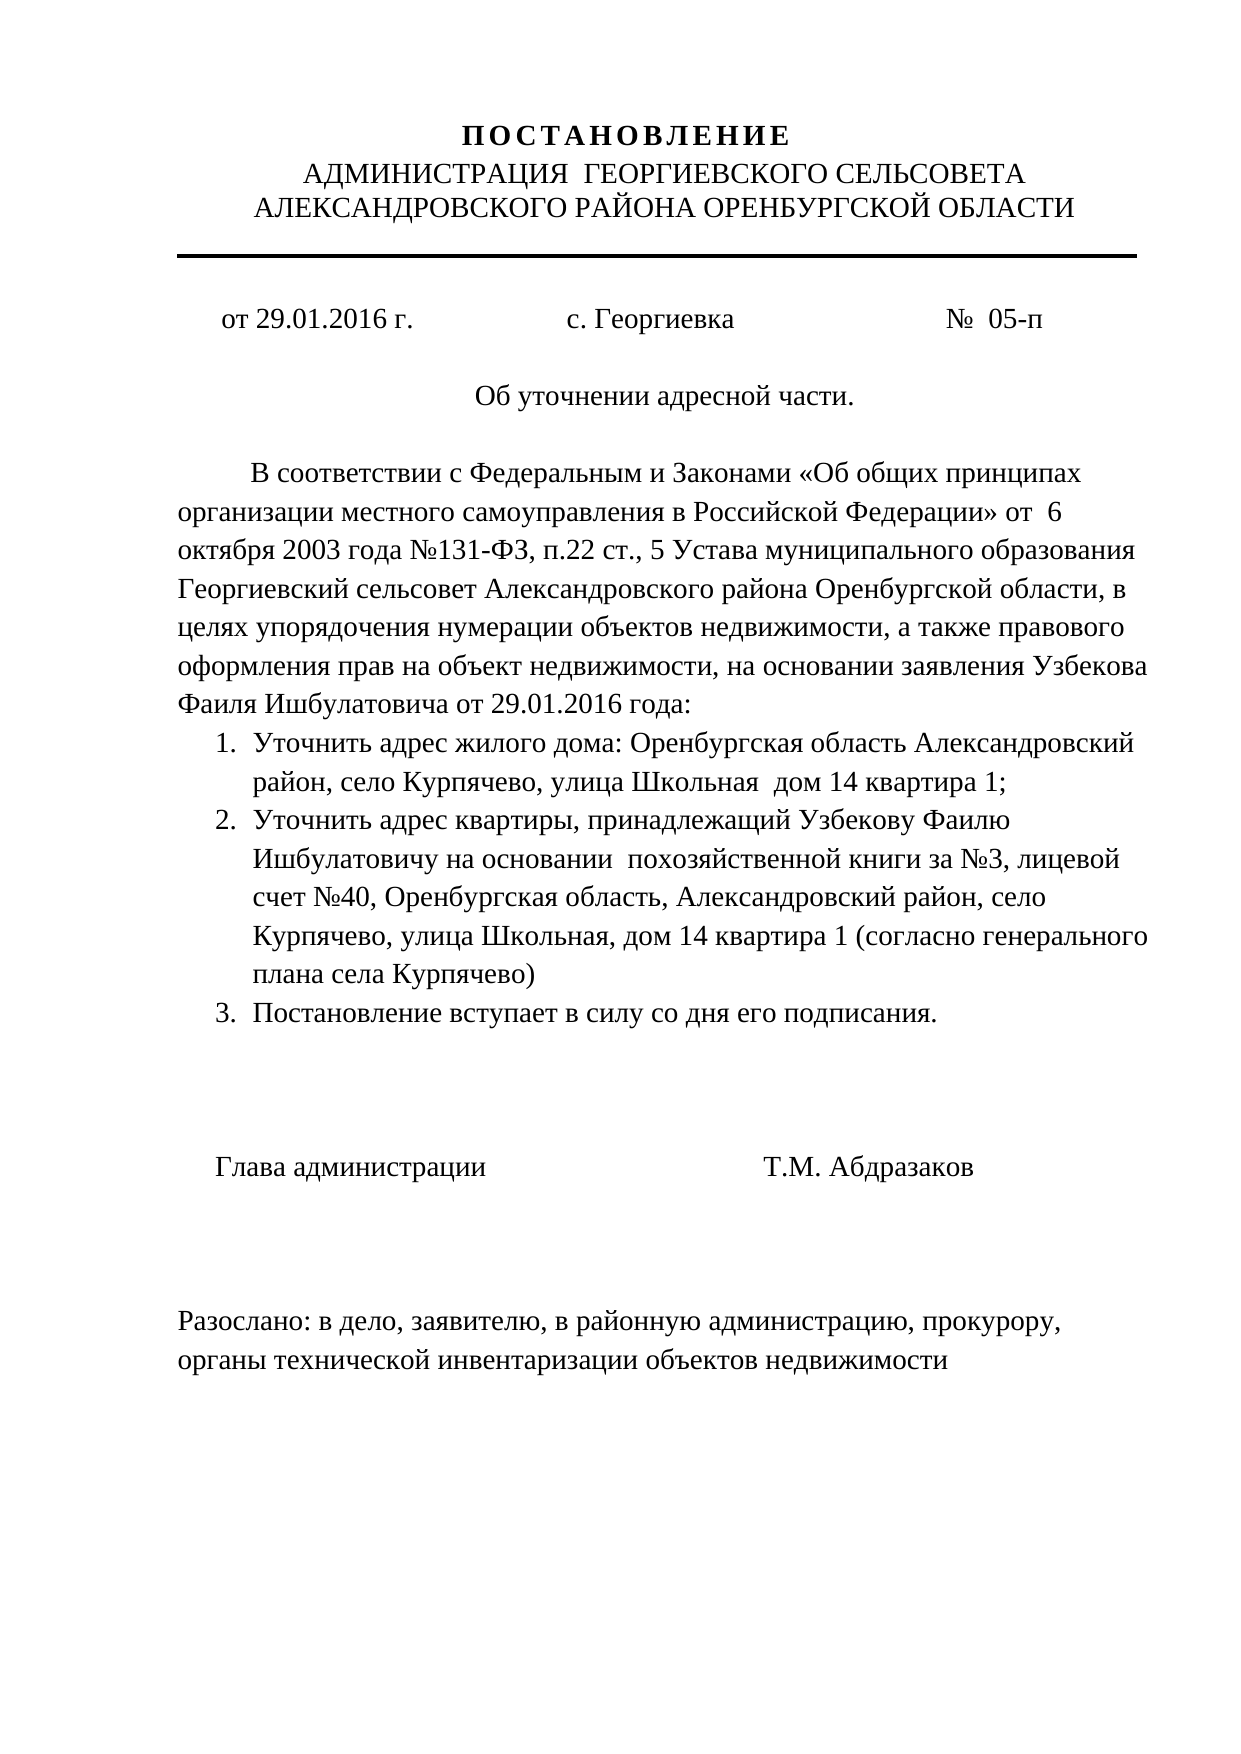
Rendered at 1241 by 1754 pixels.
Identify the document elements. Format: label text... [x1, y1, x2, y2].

text Об уточнении адресной части. [177, 378, 1152, 412]
text Глава администрации Т.М. Абдразаков [215, 1149, 1152, 1183]
list Уточнить адрес жилого дома: Оренбургская область Александровский район, село Курпячево, улица Школьная дом 14 квартира 1; [215, 725, 1152, 797]
list Уточнить адрес квартиры, принадлежащий Узбекову Фаилю Ишбулатовичу на основании похозяйственной книги за №3, лицевой счет №40, Оренбургская область, Александровский район, село Курпячево, улица Школьная, дом 14 квартира 1 (согласно генерального плана села Курпячево) [215, 802, 1152, 990]
subtitle АЛЕКСАНДРОВСКОГО РАЙОНА ОРЕНБУРГСКОЙ ОБЛАСТИ [177, 190, 1152, 224]
list Постановление вступает в силу со дня его подписания. [215, 995, 1152, 1028]
text Разослано: в дело, заявителю, в районную администрацию, прокурору, органы технической инвентаризации объектов недвижимости [177, 1303, 1152, 1375]
text ПОСТАНОВЛЕНИЕ [177, 118, 1152, 152]
subtitle АДМИНИСТРАЦИЯ ГЕОРГИЕВСКОГО СЕЛЬСОВЕТА [177, 157, 1152, 190]
text от 29.01.2016 г. с. Георгиевка № 05-п [177, 301, 1152, 335]
text В соответствии с Федеральным и Законами «Об общих принципах организации местного самоуправления в Российской Федерации» от 6 октября 2003 года №131-ФЗ, п.22 ст., 5 Устава муниципального образования Георгиевский сельсовет Александровского района Оренбургской области, в целях упорядочения нумерации объектов недвижимости, а также правового оформления прав на объект недвижимости, на основании заявления Узбекова Фаиля Ишбулатовича от 29.01.2016 года: [177, 455, 1152, 720]
